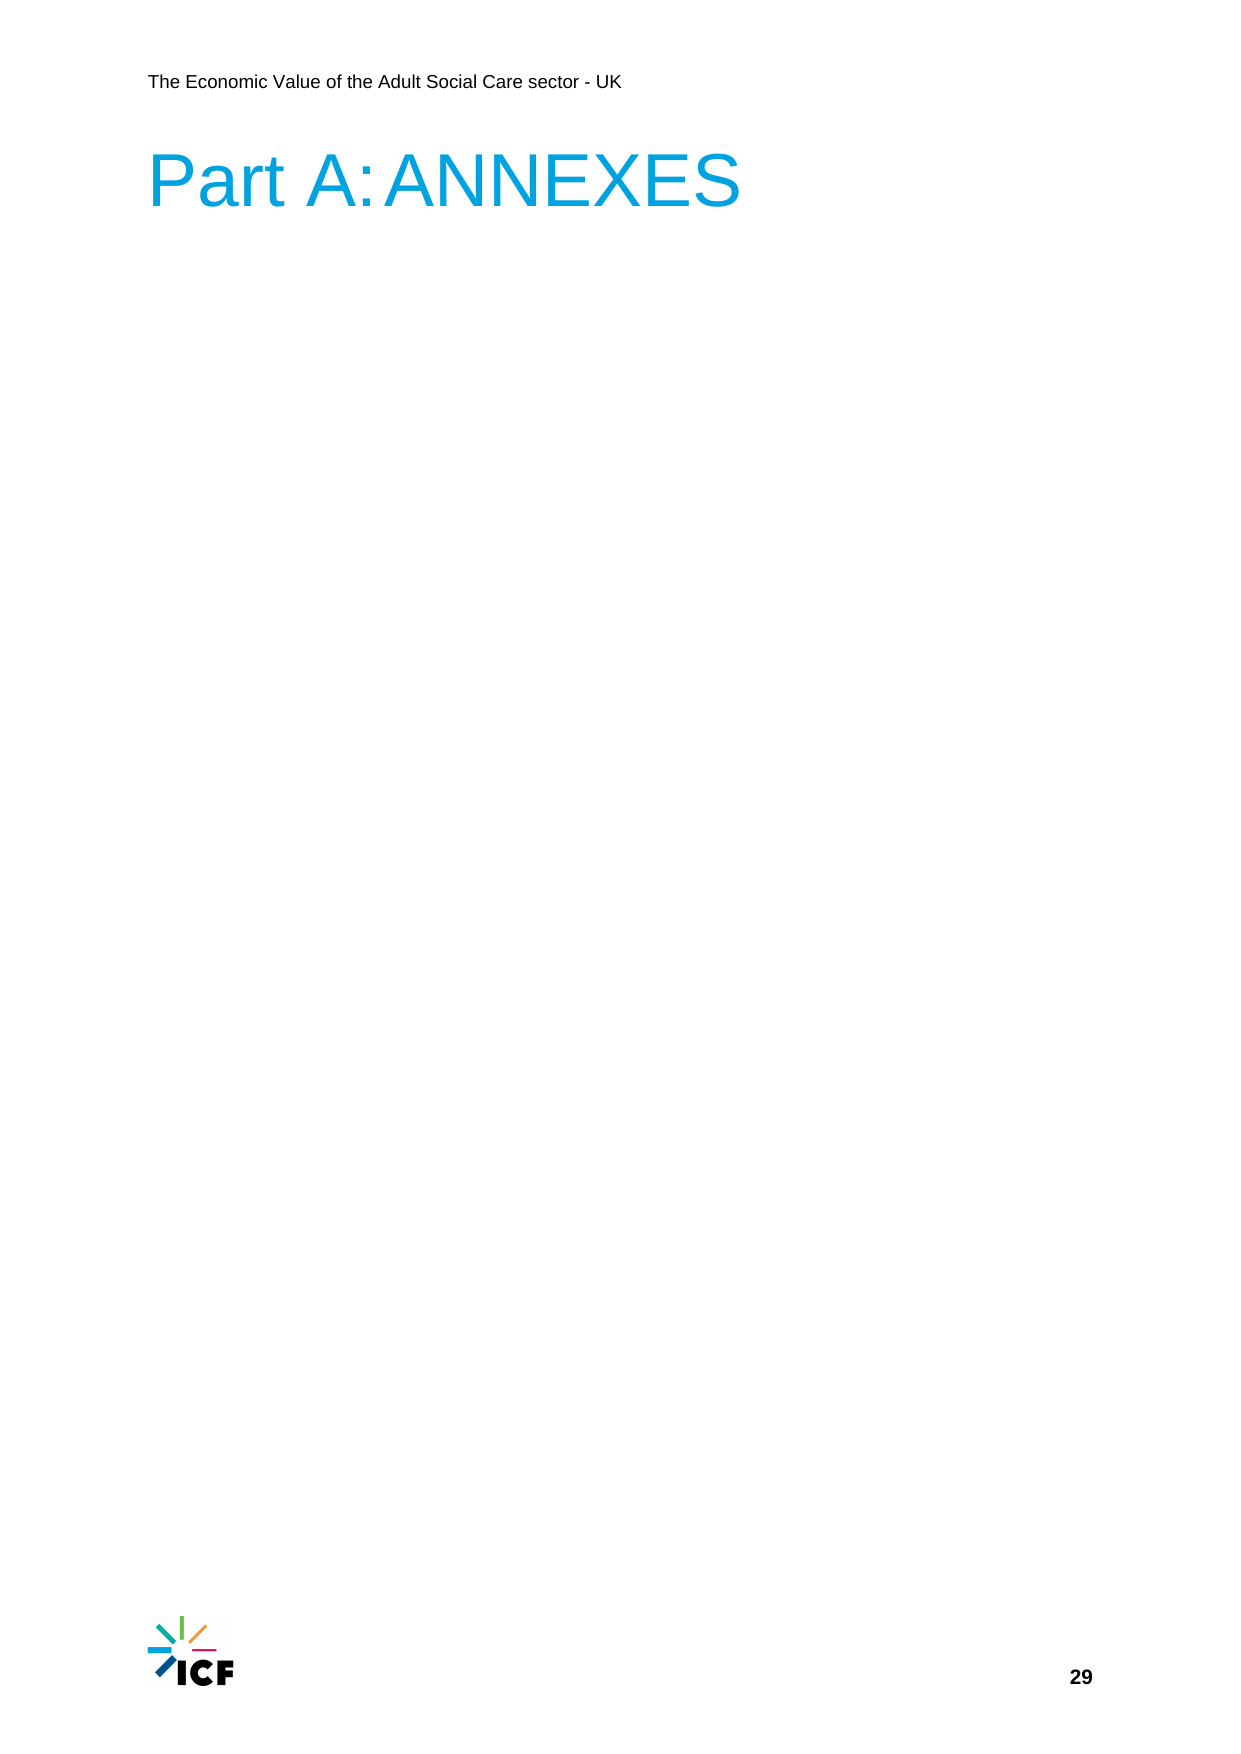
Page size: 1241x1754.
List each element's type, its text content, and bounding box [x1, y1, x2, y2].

picture [147, 1616, 234, 1686]
text ANNEXES [148, 136, 1092, 222]
